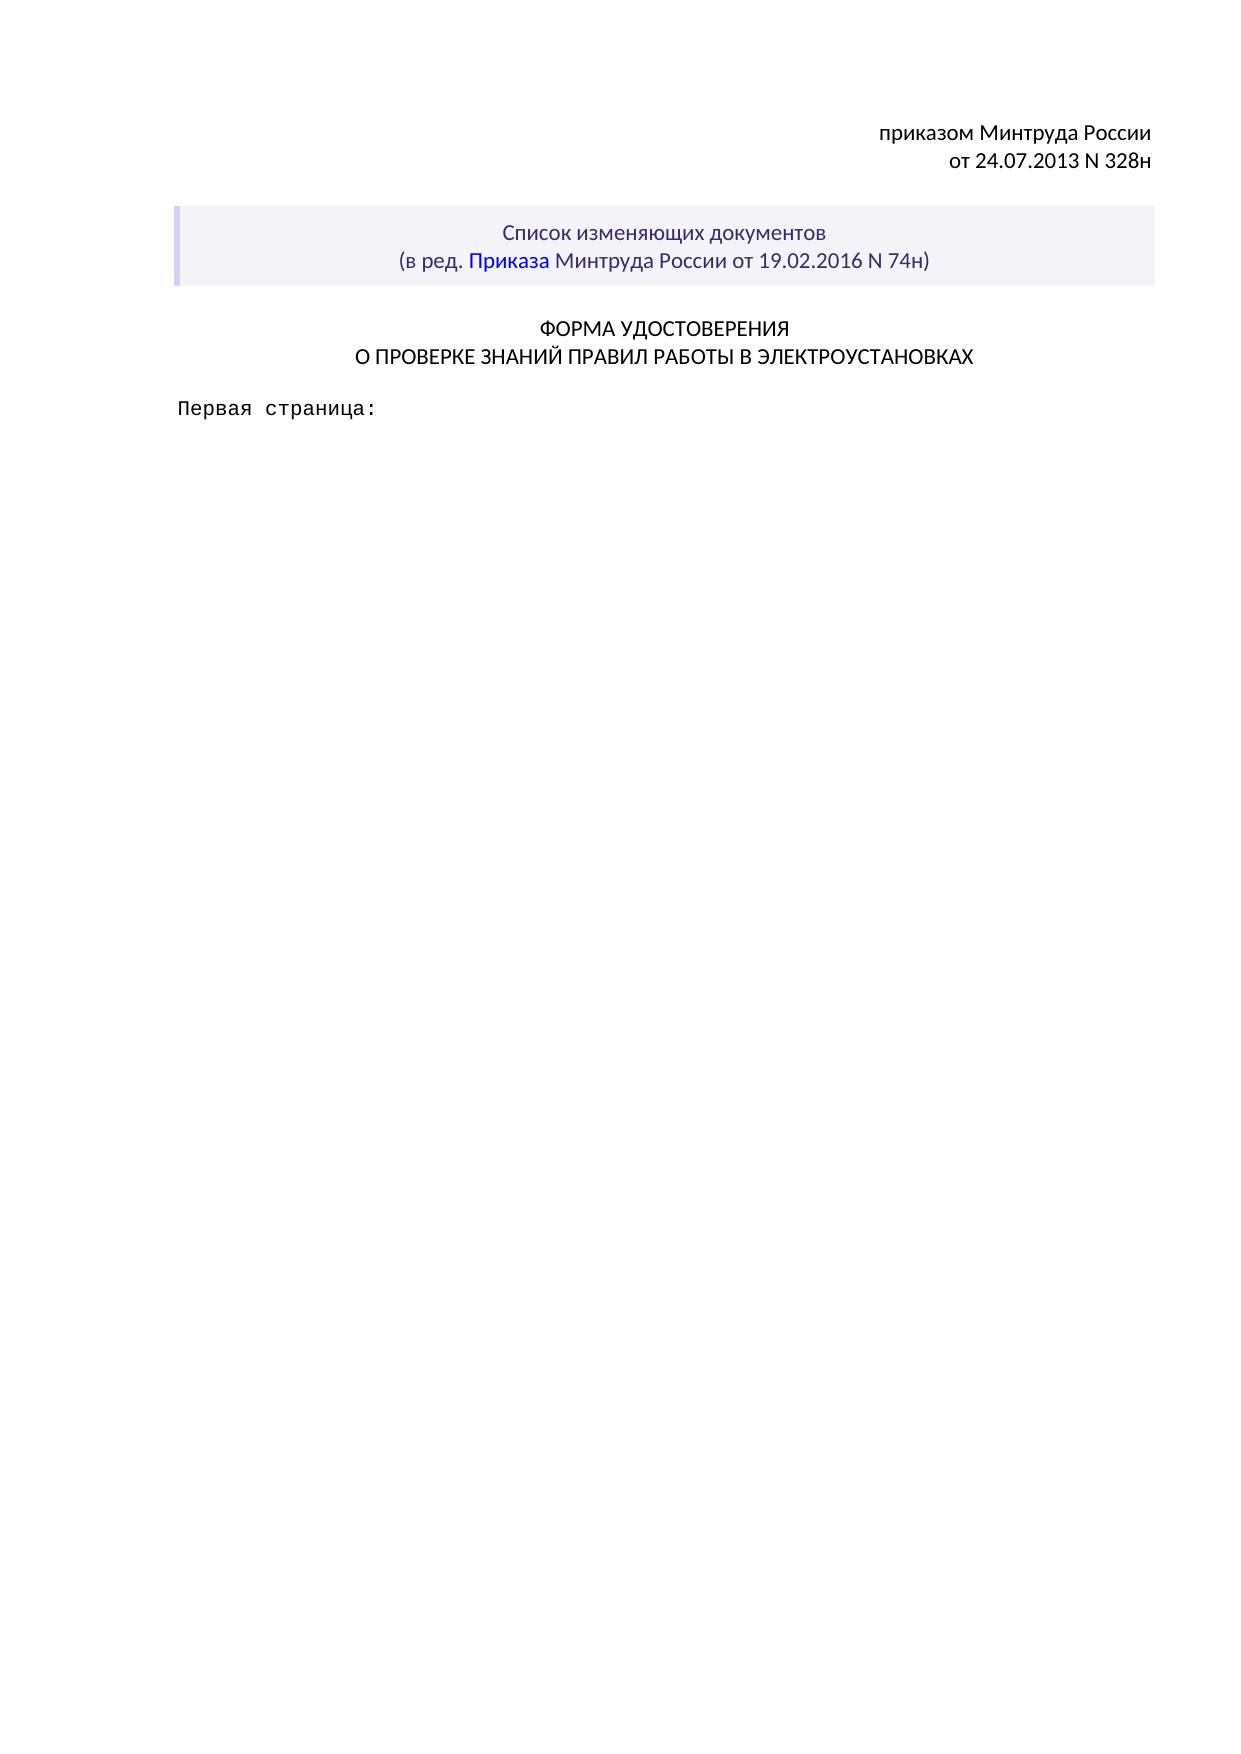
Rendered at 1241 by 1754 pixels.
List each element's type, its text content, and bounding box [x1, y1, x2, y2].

text О ПРОВЕРКЕ ЗНАНИЙ ПРАВИЛ РАБОТЫ В ЭЛЕКТРОУСТАНОВКАХ [177, 342, 1152, 370]
text от 24.07.2013 N 328н [177, 146, 1152, 174]
text приказом Минтруда России [177, 118, 1152, 146]
table_header Список изменяющих документов (в ред. Приказа Минтруда России от 19.02.2016 N 74н) [180, 206, 1149, 286]
text Первая страница: [177, 398, 1152, 422]
text ФОРМА УДОСТОВЕРЕНИЯ [177, 314, 1152, 342]
